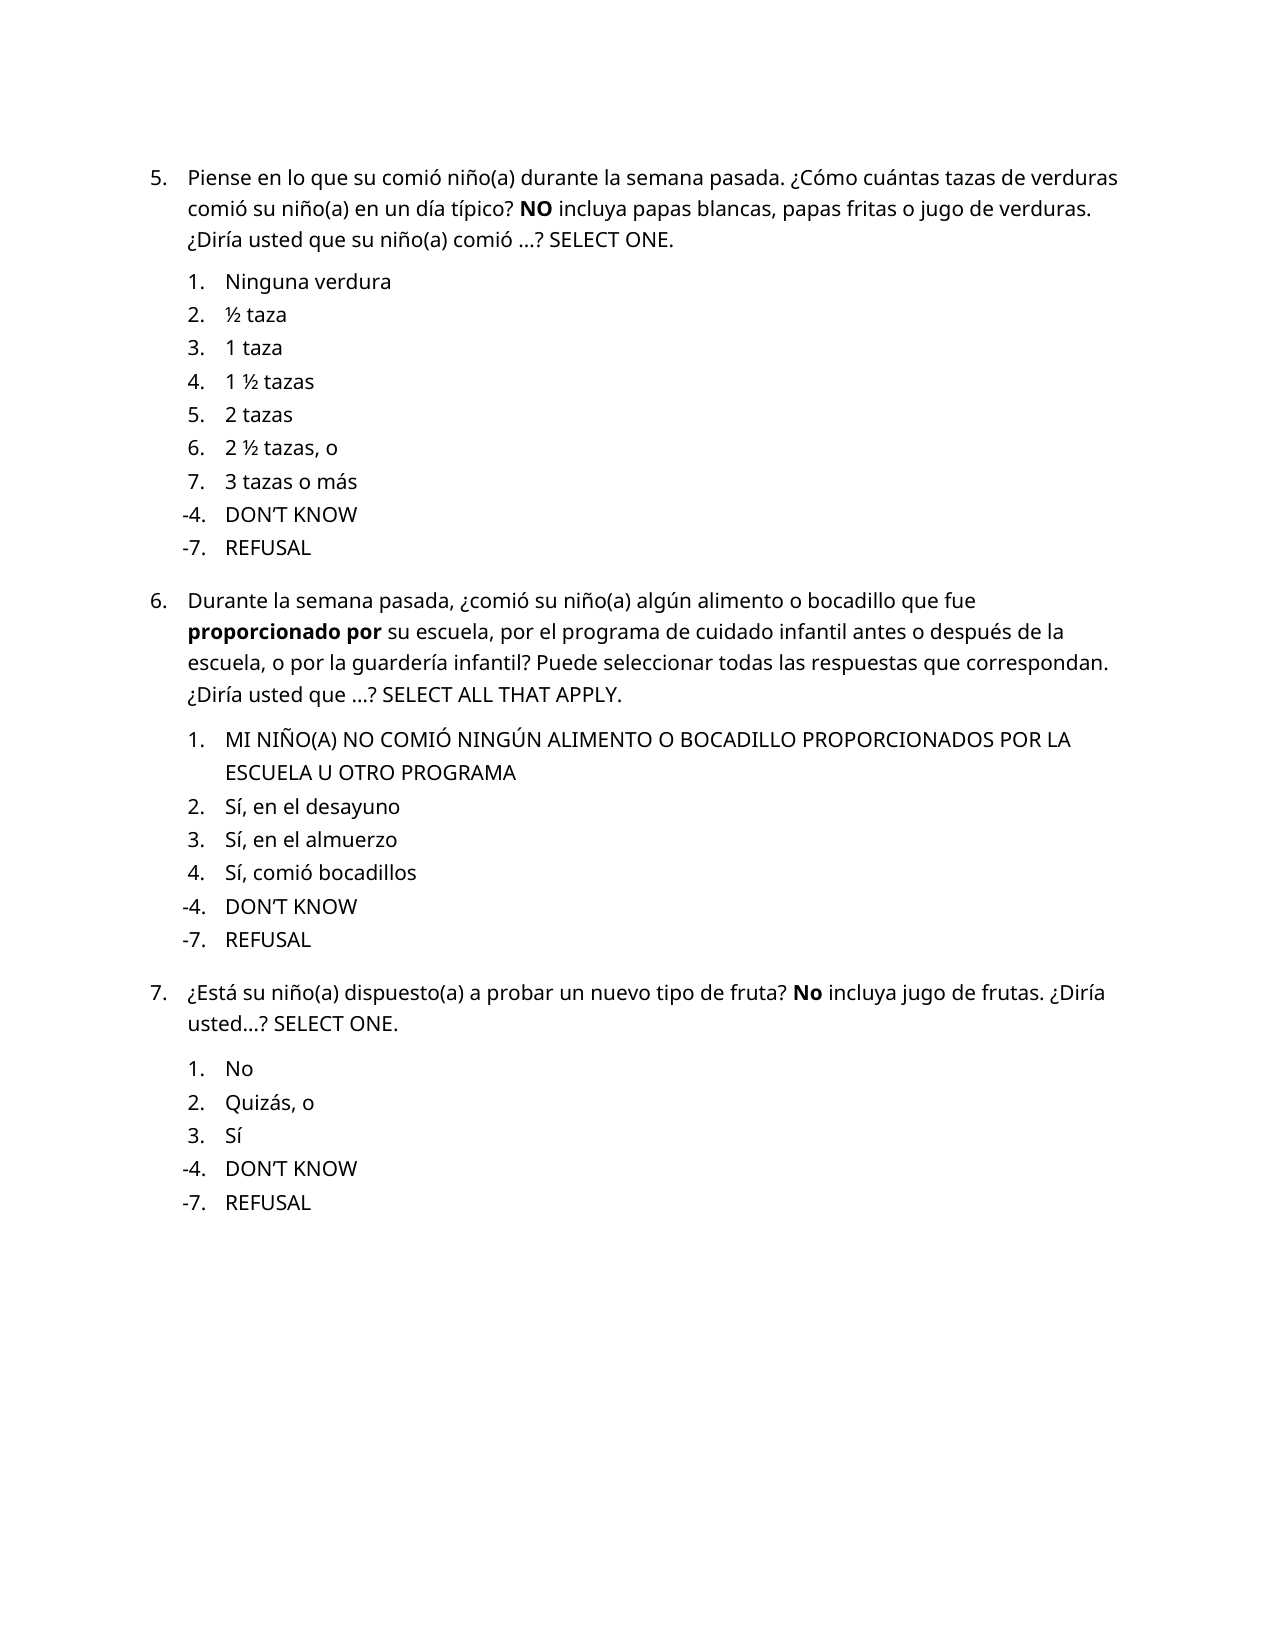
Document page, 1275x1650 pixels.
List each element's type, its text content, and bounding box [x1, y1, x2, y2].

text -4. DON’T KNOW [150, 887, 1125, 921]
text 2. Sí, en el desayuno [187, 787, 1125, 821]
text -7. REFUSAL [150, 1183, 1125, 1217]
text -7. REFUSAL [150, 921, 1125, 954]
text -7. REFUSAL [150, 529, 1125, 562]
list Piense en lo que su comió niño(a) durante la semana pasada. ¿Cómo cuántas tazas de verduras comió su niño(a) en un día típico? NO incluya papas blancas, papas fritas o jugo de verduras. ¿Diría usted que su niño(a) comió …? SELECT ONE. [150, 160, 1125, 254]
text 1. No [187, 1050, 1125, 1083]
text 1. Ninguna verdura [187, 262, 1125, 296]
text 4. Sí, comió bocadillos [187, 854, 1125, 887]
text 5. 2 tazas [187, 396, 1125, 429]
text 6. 2 ½ tazas, o [187, 429, 1125, 462]
text 2. ½ taza [187, 296, 1125, 329]
text 3. 1 taza [187, 329, 1125, 362]
text 4. 1 ½ tazas [187, 362, 1125, 396]
text 7. 3 tazas o más [187, 462, 1125, 496]
list ¿Está su niño(a) dispuesto(a) a probar un nuevo tipo de fruta? No incluya jugo de frutas. ¿Diría usted…? SELECT ONE. [150, 975, 1125, 1037]
list Durante la semana pasada, ¿comió su niño(a) algún alimento o bocadillo que fue proporcionado por su escuela, por el programa de cuidado infantil antes o después de la escuela, o por la guardería infantil? Puede seleccionar todas las respuestas que correspondan. ¿Diría usted que …? SELECT ALL THAT APPLY. [150, 583, 1125, 708]
text 1. Mi niño(a) no comió ningún alimento o bocadillo proporcionados por la escuela u otro programa [187, 721, 1125, 787]
text 2. Quizás, o [187, 1083, 1125, 1117]
text 3. Sí [187, 1117, 1125, 1150]
text 3. Sí, en el almuerzo [187, 821, 1125, 854]
text -4. DON’T KNOW [150, 1150, 1125, 1183]
text -4. DON’T KNOW [150, 496, 1125, 529]
